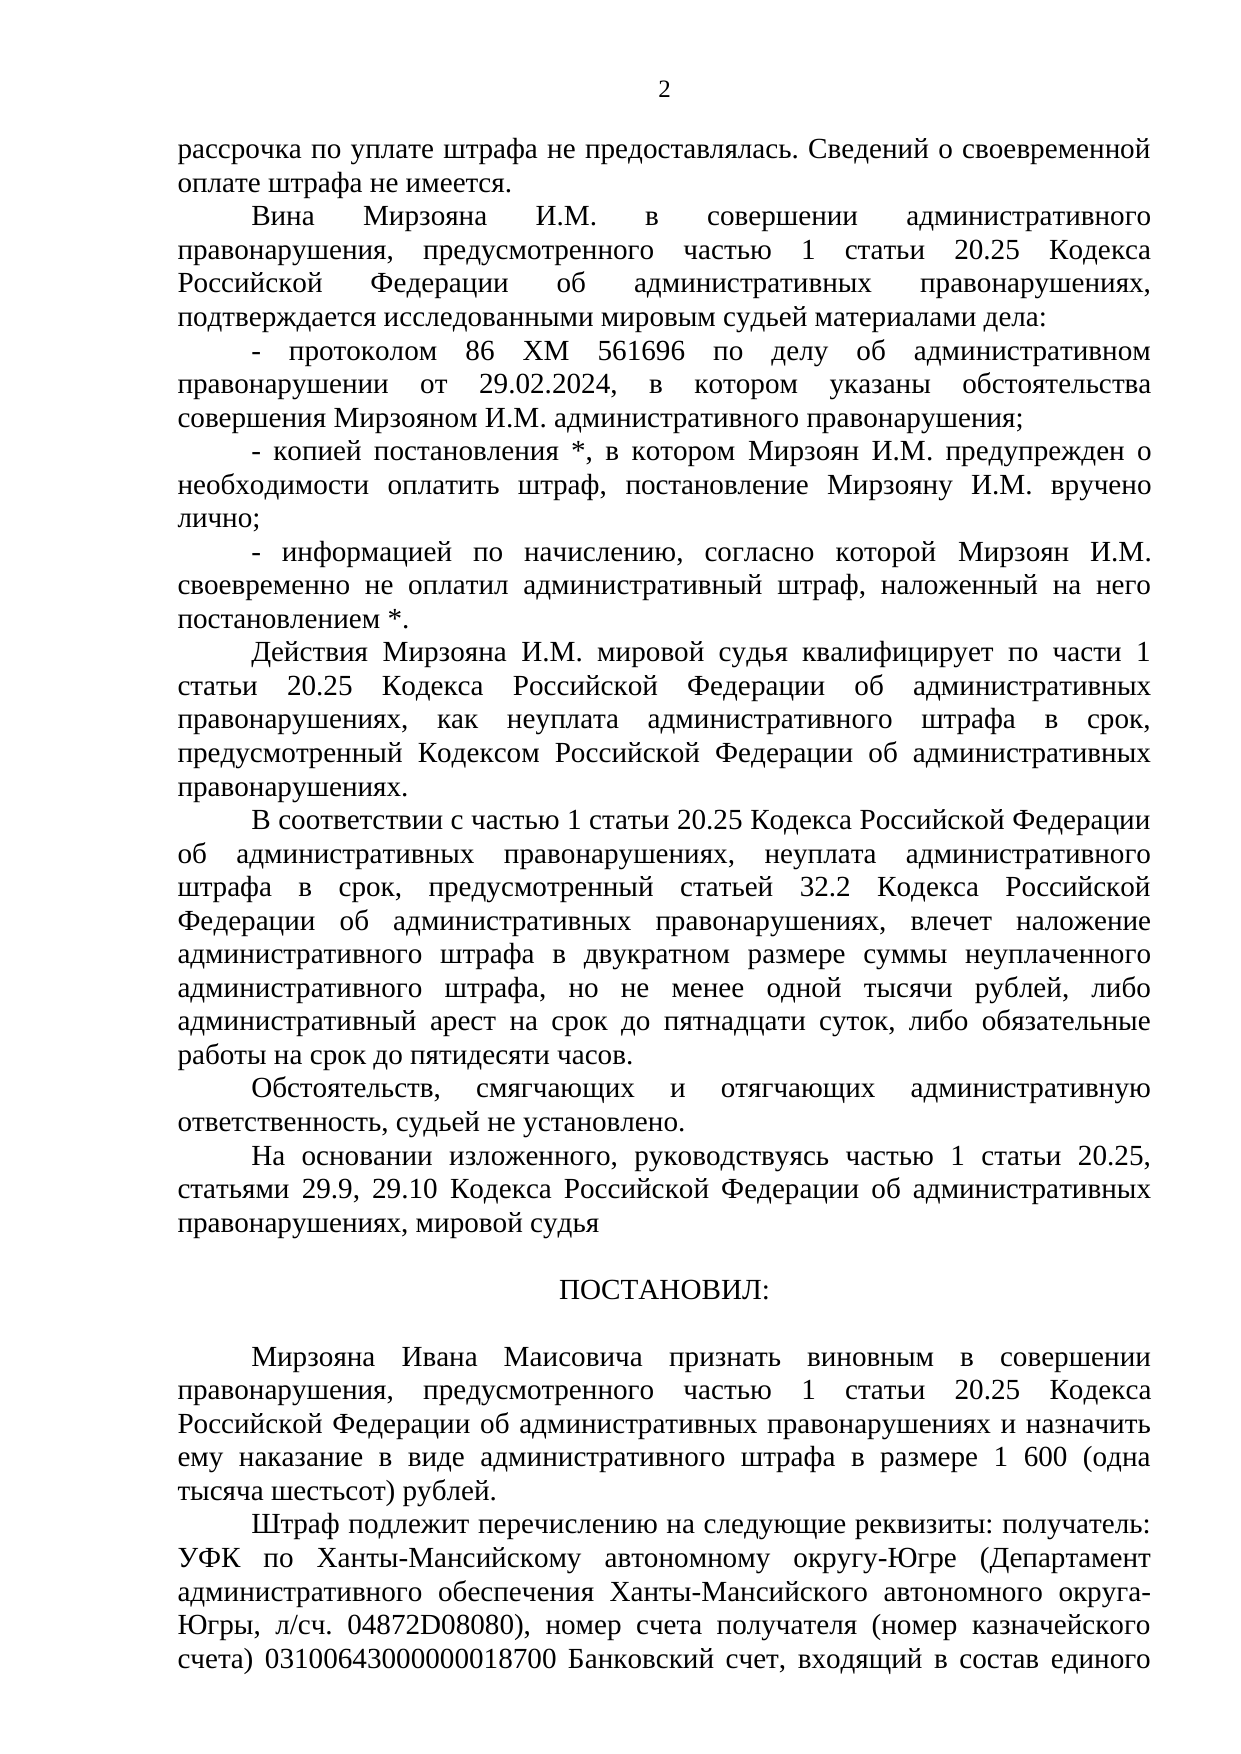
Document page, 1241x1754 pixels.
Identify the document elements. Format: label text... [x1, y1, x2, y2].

text - информацией по начислению, согласно которой Мирзоян И.М. своевременно не оплатил административный штраф, наложенный на него постановлением *. [177, 534, 1152, 634]
text На основании изложенного, руководствуясь частью 1 статьи 20.25, статьями 29.9, 29.10 Кодекса Российской Федерации об административных правонарушениях, мировой судья [177, 1138, 1152, 1238]
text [177, 131, 1152, 198]
text - протоколом 86 ХМ 561696 по делу об административном правонарушении от 29.02.2024, в котором указаны обстоятельства совершения Мирзояном И.М. административного правонарушения; [177, 333, 1152, 433]
text Мирзояна Ивана Маисовича признать виновным в совершении правонарушения, предусмотренного частью 1 статьи 20.25 Кодекса Российской Федерации об административных правонарушениях и назначить ему наказание в виде административного штрафа в размере 1 600 (одна тысяча шестьсот) рублей. [177, 1339, 1152, 1507]
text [177, 1507, 1152, 1674]
text Обстоятельств, смягчающих и отягчающих административную ответственность, судьей не установлено. [177, 1071, 1152, 1138]
text - копией постановления *, в котором Мирзоян И.М. предупрежден о необходимости оплатить штраф, постановление Мирзояну И.М. вручено лично; [177, 433, 1152, 534]
text Действия Мирзояна И.М. мировой судья квалифицирует по части 1 статьи 20.25 Кодекса Российской Федерации об административных правонарушениях, как неуплата административного штрафа в срок, предусмотренный Кодексом Российской Федерации об административных правонарушениях. [177, 634, 1152, 802]
text ПОСТАНОВИЛ: [177, 1272, 1152, 1305]
text Вина Мирзояна И.М. в совершении административного правонарушения, предусмотренного частью 1 статьи 20.25 Кодекса Российской Федерации об административных правонарушениях, подтверждается исследованными мировым судьей материалами дела: [177, 198, 1152, 333]
text В соответствии с частью 1 статьи 20.25 Кодекса Российской Федерации об административных правонарушениях, неуплата административного штрафа в срок, предусмотренный статьей 32.2 Кодекса Российской Федерации об административных правонарушениях, влечет наложение административного штрафа в двукратном размере суммы неуплаченного административного штрафа, но не менее одной тысячи рублей, либо административный арест на срок до пятнадцати суток, либо обязательные работы на срок до пятидесяти часов. [177, 802, 1152, 1071]
